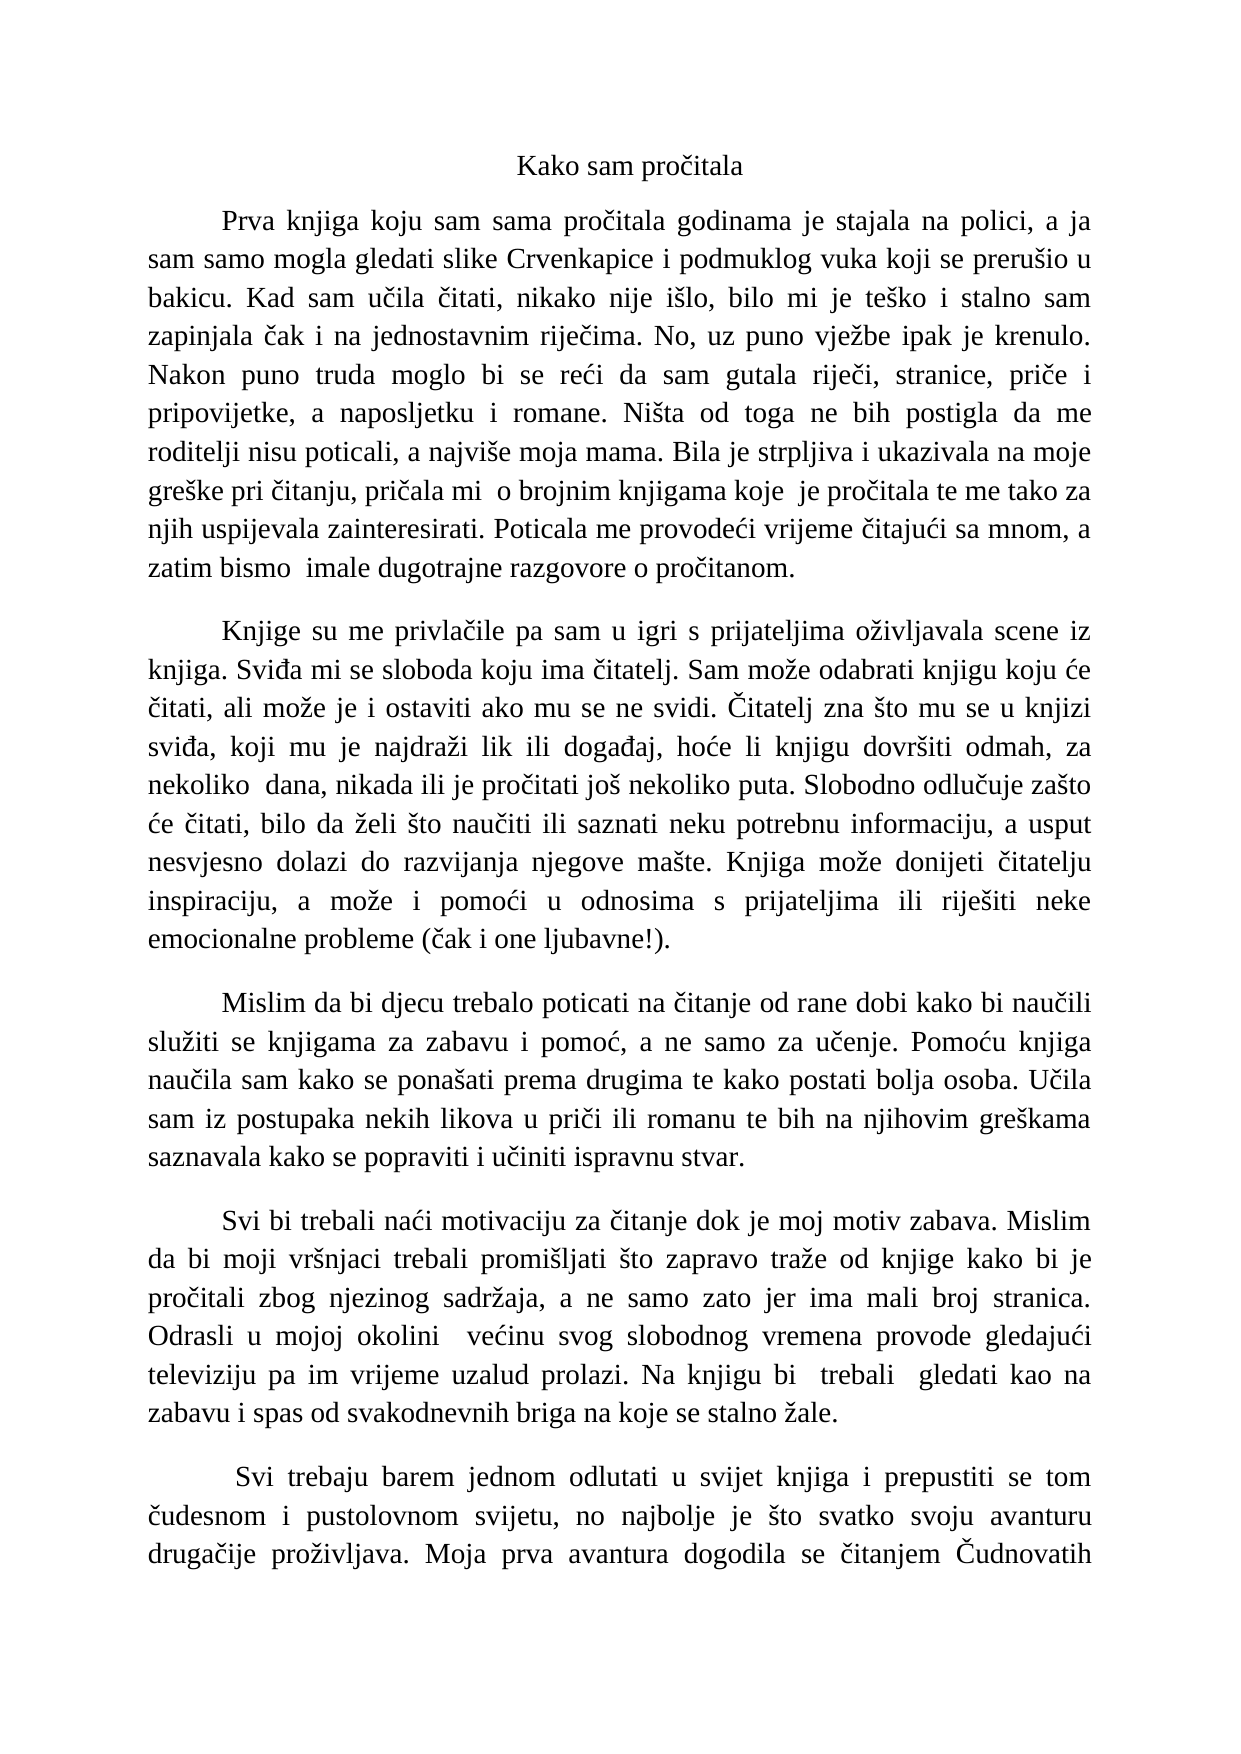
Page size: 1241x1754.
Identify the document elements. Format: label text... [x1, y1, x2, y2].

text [148, 1459, 1093, 1570]
text Knjige su me privlačile pa sam u igri s prijateljima oživljavala scene iz knjiga. Sviđa mi se sloboda koju ima čitatelj. Sam može odabrati knjigu koju će čitati, ali može je i ostaviti ako mu se ne svidi. Čitatelj zna što mu se u knjizi sviđa, koji mu je najdraži lik ili događaj, hoće li knjigu dovršiti odmah, za nekoliko dana, nikada ili je pročitati još nekoliko puta. Slobodno odlučuje zašto će čitati, bilo da želi što naučiti ili saznati neku potrebnu informaciju, a usput nesvjesno dolazi do razvijanja njegove mašte. Knjiga može donijeti čitatelju inspiraciju, a može i pomoći u odnosima s prijateljima ili riješiti neke emocionalne probleme (čak i one ljubavne!). [148, 613, 1093, 955]
text Prva knjiga koju sam sama pročitala godinama je stajala na polici, a ja sam samo mogla gledati slike Crvenkapice i podmuklog vuka koji se prerušio u bakicu. Kad sam učila čitati, nikako nije išlo, bilo mi je teško i stalno sam zapinjala čak i na jednostavnim riječima. No, uz puno vježbe ipak je krenulo. Nakon puno truda moglo bi se reći da sam gutala riječi, stranice, priče i pripovijetke, a naposljetku i romane. Ništa od toga ne bih postigla da me roditelji nisu poticali, a najviše moja mama. Bila je strpljiva i ukazivala na moje greške pri čitanju, pričala mi o brojnim knjigama koje je pročitala te me tako za njih uspijevala zainteresirati. Poticala me provodeći vrijeme čitajući sa mnom, a zatim bismo imale dugotrajne razgovore o pročitanom. [148, 203, 1093, 583]
text Kako sam pročitala [148, 148, 1093, 181]
text Svi bi trebali naći motivaciju za čitanje dok je moj motiv zabava. Mislim da bi moji vršnjaci trebali promišljati što zapravo traže od knjige kako bi je pročitali zbog njezinog sadržaja, a ne samo zato jer ima mali broj stranica. Odrasli u mojoj okolini većinu svog slobodnog vremena provode gledajući televiziju pa im vrijeme uzalud prolazi. Na knjigu bi trebali gledati kao na zabavu i spas od svakodnevnih briga na koje se stalno žale. [148, 1203, 1093, 1429]
text Mislim da bi djecu trebalo poticati na čitanje od rane dobi kako bi naučili služiti se knjigama za zabavu i pomoć, a ne samo za učenje. Pomoću knjiga naučila sam kako se ponašati prema drugima te kako postati bolja osoba. Učila sam iz postupaka nekih likova u priči ili romanu te bih na njihovim greškama saznavala kako se popraviti i učiniti ispravnu stvar. [148, 985, 1093, 1173]
